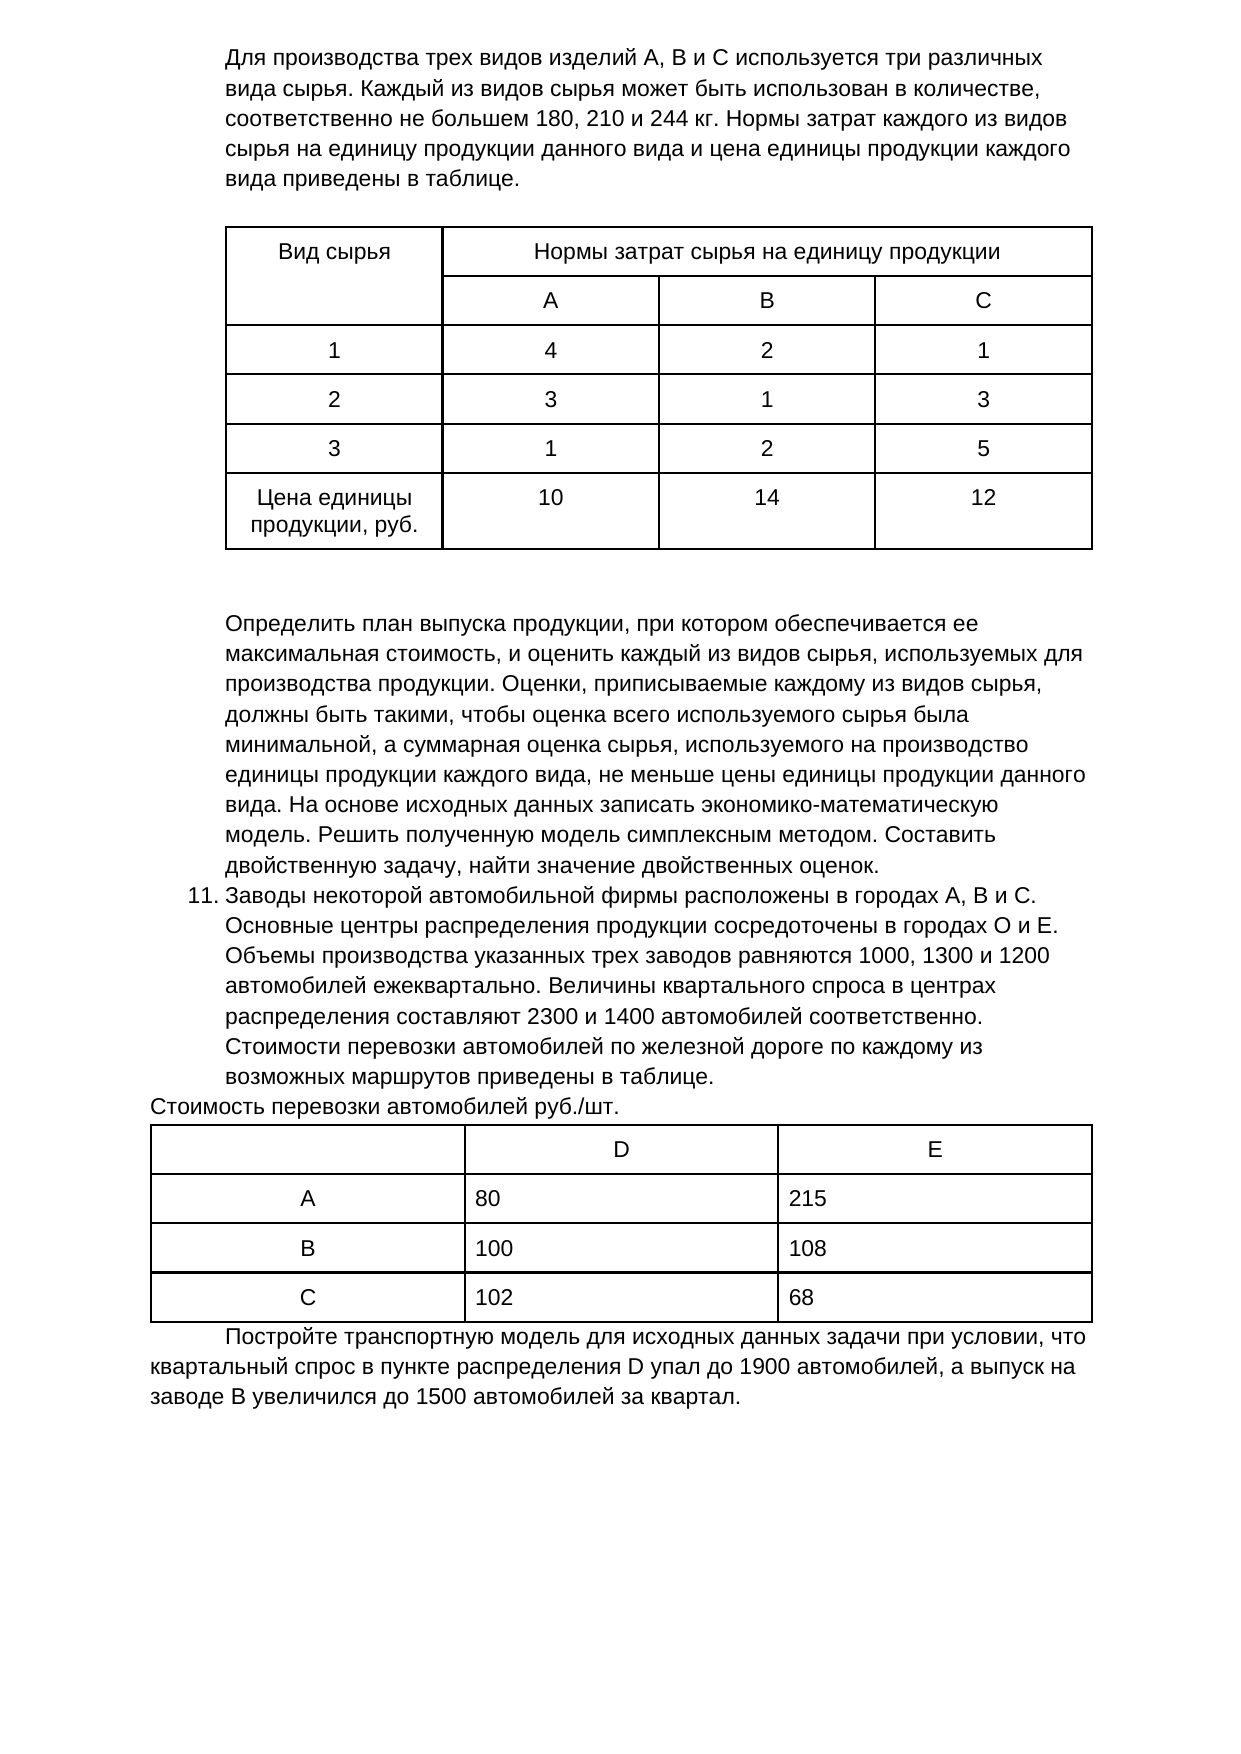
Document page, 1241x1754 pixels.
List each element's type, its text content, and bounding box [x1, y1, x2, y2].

table_cell A [152, 1175, 464, 1222]
table_cell 4 [444, 326, 658, 373]
table_header Вид сырья [227, 228, 441, 324]
table_header E [779, 1126, 1091, 1173]
table_cell 14 [660, 474, 874, 547]
text Определить план выпуска продукции, при котором обеспечивается ее [225, 610, 1090, 636]
table_cell 100 [466, 1224, 777, 1271]
text Для производства трех видов изделий А, В и С используется три различных вида сырья. Каждый из видов сырья может быть использован в количестве, соответственно не большем 180, 210 и 244 кг. Нормы затрат каждого из видов сырья на единицу продукции данного вида и цена единицы продукции каждого [225, 44, 1090, 161]
table_cell 3 [227, 425, 441, 472]
table_cell 1 [876, 326, 1091, 373]
table_cell 102 [466, 1274, 777, 1321]
table_cell 5 [876, 425, 1091, 472]
list Заводы некоторой автомобильной фирмы расположены в городах А, В и С. Основные центры распределения продукции сосредоточены в городах О и Е. Объемы производства указанных трех заводов равняются 1000, 1300 и 1200 автомобилей ежеквартально. Величины квартального спроса в центрах распределения составляют 2300 и 1400 автомобилей соответственно. Стоимости перевозки автомобилей по железной дороге по каждому из возможных маршрутов приведены в таблице. [187, 882, 1090, 1089]
text вида приведены в таблице. [225, 165, 1090, 191]
table_cell 12 [876, 474, 1091, 547]
text Постройте транспортную модель для исходных данных задачи при условии, что квартальный спрос в пункте распределения D упал до 1900 автомобилей, а выпуск на заводе B увеличился до 1500 автомобилей за квартал. [150, 1323, 1090, 1409]
table_header Нормы затрат сырья на единицу продукции [444, 228, 1091, 275]
table_cell А [444, 277, 658, 324]
table_cell С [876, 277, 1091, 324]
table_cell C [152, 1274, 464, 1321]
table_cell 3 [444, 375, 658, 423]
table_header D [466, 1126, 777, 1173]
table_cell 68 [779, 1274, 1091, 1321]
table_cell 1 [444, 425, 658, 472]
table_cell 10 [444, 474, 658, 547]
table_cell 2 [660, 326, 874, 373]
table_cell В [660, 277, 874, 324]
text максимальная стоимость, и оценить каждый из видов сырья, используемых для производства продукции. Оценки, приписываемые каждому из видов сырья, должны быть такими, чтобы оценка всего используемого сырья была минимальной, а суммарная оценка сырья, используемого на производство единицы продукции каждого вида, не меньше цены единицы продукции данного вида. На основе исходных данных записать экономико-математическую модель. Решить полученную модель симплексным методом. Составить двойственную задачу, найти значение двойственных оценок. [225, 640, 1090, 878]
table_cell 3 [876, 375, 1091, 423]
table_cell 215 [779, 1175, 1091, 1222]
table_cell 1 [660, 375, 874, 423]
table_cell 80 [466, 1175, 777, 1222]
table_cell 2 [660, 425, 874, 472]
table_cell 108 [779, 1224, 1091, 1271]
table_cell 1 [227, 326, 441, 373]
table_cell Цена единицы продукции, руб. [227, 474, 441, 547]
table_cell 2 [227, 375, 441, 423]
table_header [152, 1126, 464, 1173]
table_cell B [152, 1224, 464, 1271]
text Стоимость перевозки автомобилей руб./шт. [150, 1093, 1090, 1120]
